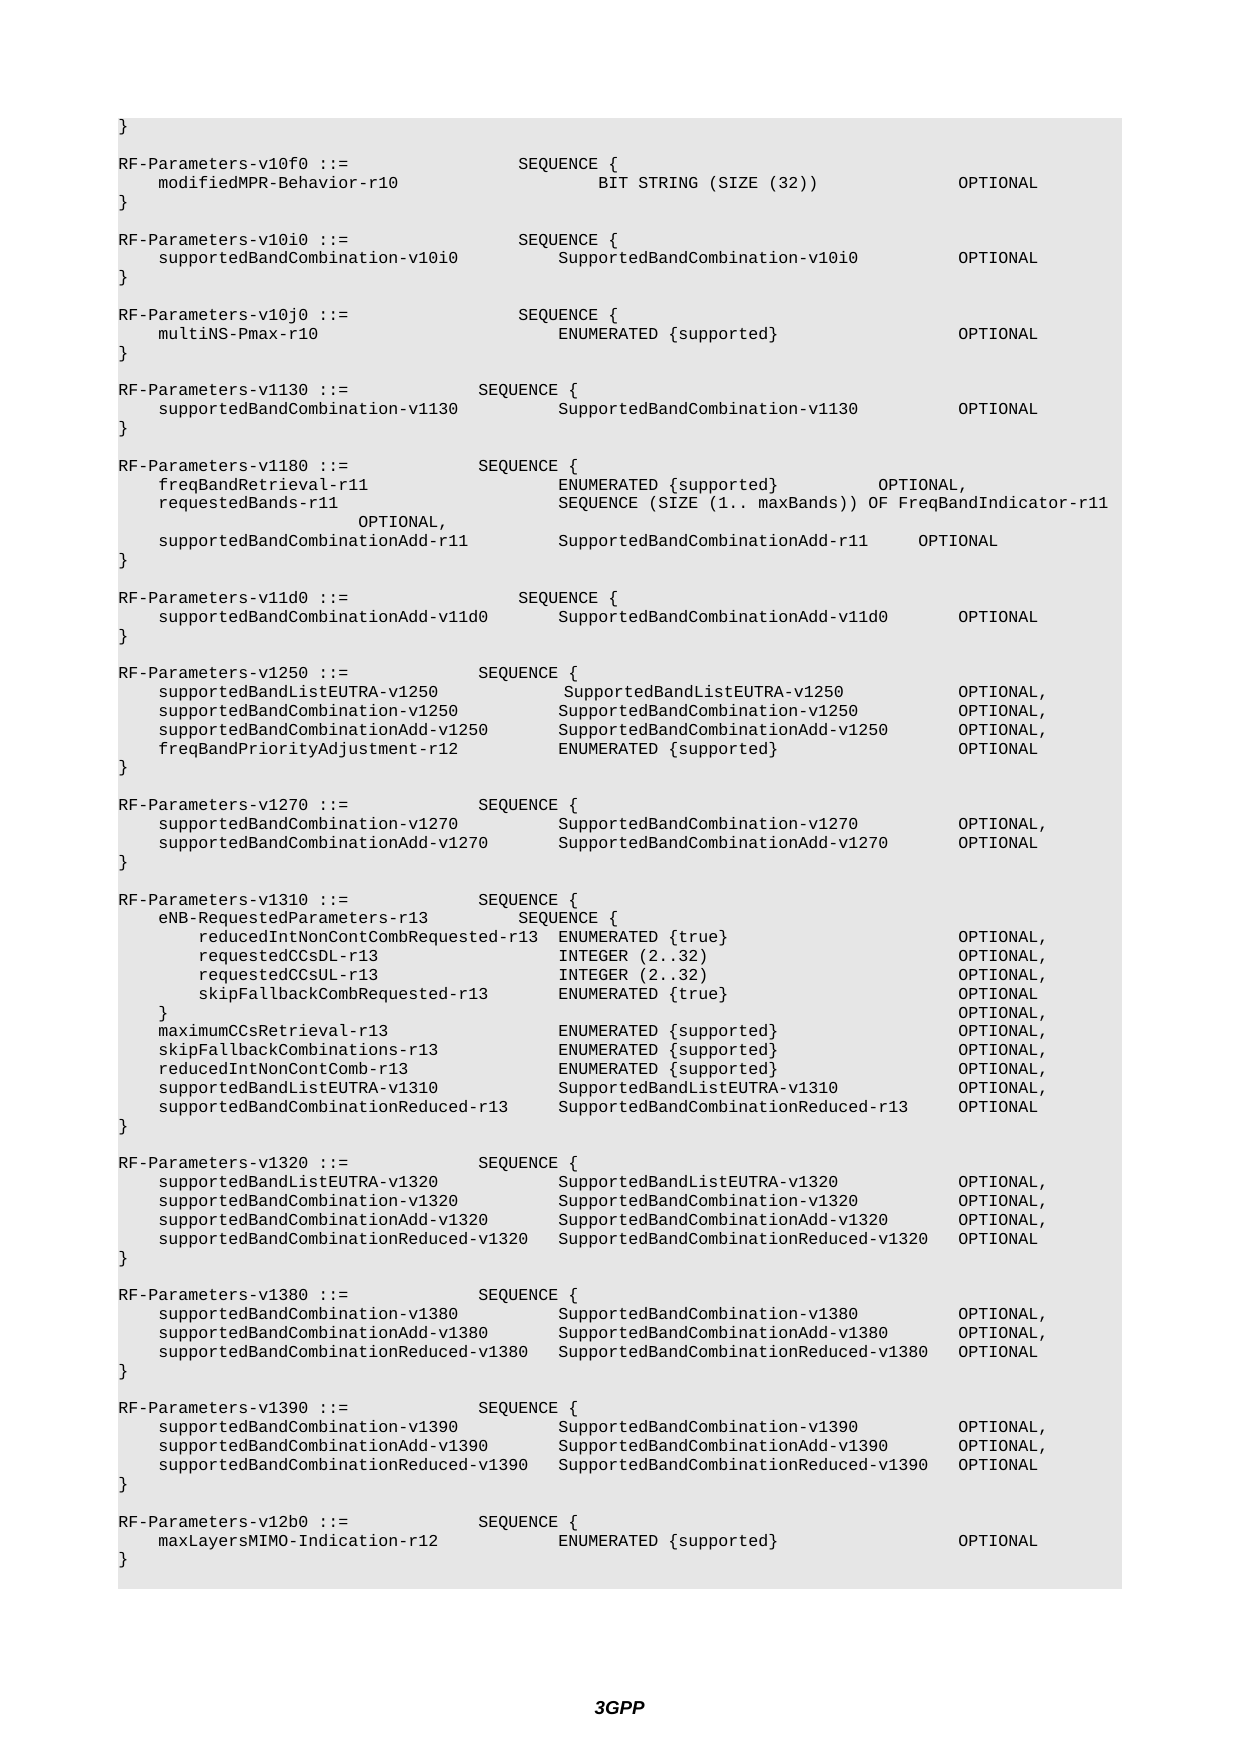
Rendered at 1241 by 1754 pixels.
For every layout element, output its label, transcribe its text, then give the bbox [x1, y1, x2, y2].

text modifiedMPR-Behavior-r10 BIT STRING (SIZE (32)) OPTIONAL [118, 174, 1122, 193]
text } [118, 1249, 1122, 1268]
text } [118, 420, 1122, 438]
text reducedIntNonContCombRequested-r13 ENUMERATED {true} OPTIONAL, [118, 929, 1122, 948]
text requestedCCsDL-r13 INTEGER (2..32) OPTIONAL, [118, 948, 1122, 966]
text supportedBandListEUTRA-v1320 SupportedBandListEUTRA-v1320 OPTIONAL, [118, 1174, 1122, 1193]
text RF-Parameters-v12b0 ::= SEQUENCE { [118, 1513, 1122, 1532]
text supportedBandCombinationAdd-v1390 SupportedBandCombinationAdd-v1390 OPTIONAL, [118, 1438, 1122, 1457]
text RF-Parameters-v1130 ::= SEQUENCE { [118, 382, 1122, 401]
text requestedCCsUL-r13 INTEGER (2..32) OPTIONAL, [118, 966, 1122, 985]
text RF-Parameters-v1270 ::= SEQUENCE { [118, 797, 1122, 816]
text } [118, 1476, 1122, 1494]
text reducedIntNonContComb-r13 ENUMERATED {supported} OPTIONAL, [118, 1061, 1122, 1079]
text supportedBandCombination-v1390 SupportedBandCombination-v1390 OPTIONAL, [118, 1419, 1122, 1438]
text RF-Parameters-v1390 ::= SEQUENCE { [118, 1400, 1122, 1419]
text } [118, 193, 1122, 212]
text } [118, 344, 1122, 363]
text RF-Parameters-v1310 ::= SEQUENCE { [118, 891, 1122, 910]
text } [118, 269, 1122, 288]
text skipFallbackCombinations-r13 ENUMERATED {supported} OPTIONAL, [118, 1042, 1122, 1061]
text supportedBandCombinationReduced-r13 SupportedBandCombinationReduced-r13 OPTIONAL [118, 1098, 1122, 1117]
text RF-Parameters-v10f0 ::= SEQUENCE { [118, 156, 1122, 174]
text RF-Parameters-v1180 ::= SEQUENCE { [118, 457, 1122, 476]
text supportedBandListEUTRA-v1250 SupportedBandListEUTRA-v1250 OPTIONAL, [118, 684, 1122, 702]
text } [118, 853, 1122, 872]
text } [118, 759, 1122, 778]
text maximumCCsRetrieval-r13 ENUMERATED {supported} OPTIONAL, [118, 1023, 1122, 1042]
text } OPTIONAL, [118, 1004, 1122, 1023]
text requestedBands-r11 SEQUENCE (SIZE (1.. maxBands)) OF FreqBandIndicator-r11 OPTIONAL, [118, 495, 1122, 533]
text supportedBandCombinationReduced-v1320 SupportedBandCombinationReduced-v1320 OPTIONAL [118, 1230, 1122, 1249]
text } [118, 627, 1122, 646]
text RF-Parameters-v10j0 ::= SEQUENCE { [118, 307, 1122, 325]
text supportedBandCombination-v1250 SupportedBandCombination-v1250 OPTIONAL, [118, 702, 1122, 721]
text } [118, 1551, 1122, 1570]
text supportedBandCombination-v1320 SupportedBandCombination-v1320 OPTIONAL, [118, 1193, 1122, 1212]
text supportedBandCombination-v10i0 SupportedBandCombination-v10i0 OPTIONAL [118, 250, 1122, 269]
text supportedBandCombinationAdd-v1270 SupportedBandCombinationAdd-v1270 OPTIONAL [118, 834, 1122, 853]
text } [118, 118, 1122, 137]
text supportedBandCombinationAdd-v1380 SupportedBandCombinationAdd-v1380 OPTIONAL, [118, 1325, 1122, 1343]
text supportedBandCombination-v1380 SupportedBandCombination-v1380 OPTIONAL, [118, 1306, 1122, 1325]
text freqBandRetrieval-r11 ENUMERATED {supported} OPTIONAL, [118, 476, 1122, 495]
text RF-Parameters-v1320 ::= SEQUENCE { [118, 1155, 1122, 1174]
text maxLayersMIMO-Indication-r12 ENUMERATED {supported} OPTIONAL [118, 1532, 1122, 1551]
text supportedBandCombinationAdd-v1320 SupportedBandCombinationAdd-v1320 OPTIONAL, [118, 1212, 1122, 1230]
text supportedBandCombinationReduced-v1390 SupportedBandCombinationReduced-v1390 OPTIONAL [118, 1457, 1122, 1476]
text RF-Parameters-v11d0 ::= SEQUENCE { [118, 589, 1122, 608]
text eNB-RequestedParameters-r13 SEQUENCE { [118, 910, 1122, 929]
text supportedBandListEUTRA-v1310 SupportedBandListEUTRA-v1310 OPTIONAL, [118, 1079, 1122, 1098]
text RF-Parameters-v10i0 ::= SEQUENCE { [118, 231, 1122, 250]
text RF-Parameters-v1250 ::= SEQUENCE { [118, 665, 1122, 684]
text RF-Parameters-v1380 ::= SEQUENCE { [118, 1287, 1122, 1306]
text supportedBandCombinationReduced-v1380 SupportedBandCombinationReduced-v1380 OPTIONAL [118, 1343, 1122, 1362]
text supportedBandCombinationAdd-v1250 SupportedBandCombinationAdd-v1250 OPTIONAL, [118, 721, 1122, 740]
text } [118, 1362, 1122, 1381]
text supportedBandCombination-v1270 SupportedBandCombination-v1270 OPTIONAL, [118, 816, 1122, 834]
text multiNS-Pmax-r10 ENUMERATED {supported} OPTIONAL [118, 325, 1122, 344]
text } [118, 1117, 1122, 1136]
text supportedBandCombinationAdd-v11d0 SupportedBandCombinationAdd-v11d0 OPTIONAL [118, 608, 1122, 627]
text skipFallbackCombRequested-r13 ENUMERATED {true} OPTIONAL [118, 985, 1122, 1004]
text supportedBandCombinationAdd-r11 SupportedBandCombinationAdd-r11 OPTIONAL [118, 533, 1122, 552]
text supportedBandCombination-v1130 SupportedBandCombination-v1130 OPTIONAL [118, 401, 1122, 420]
text freqBandPriorityAdjustment-r12 ENUMERATED {supported} OPTIONAL [118, 740, 1122, 759]
text } [118, 552, 1122, 571]
